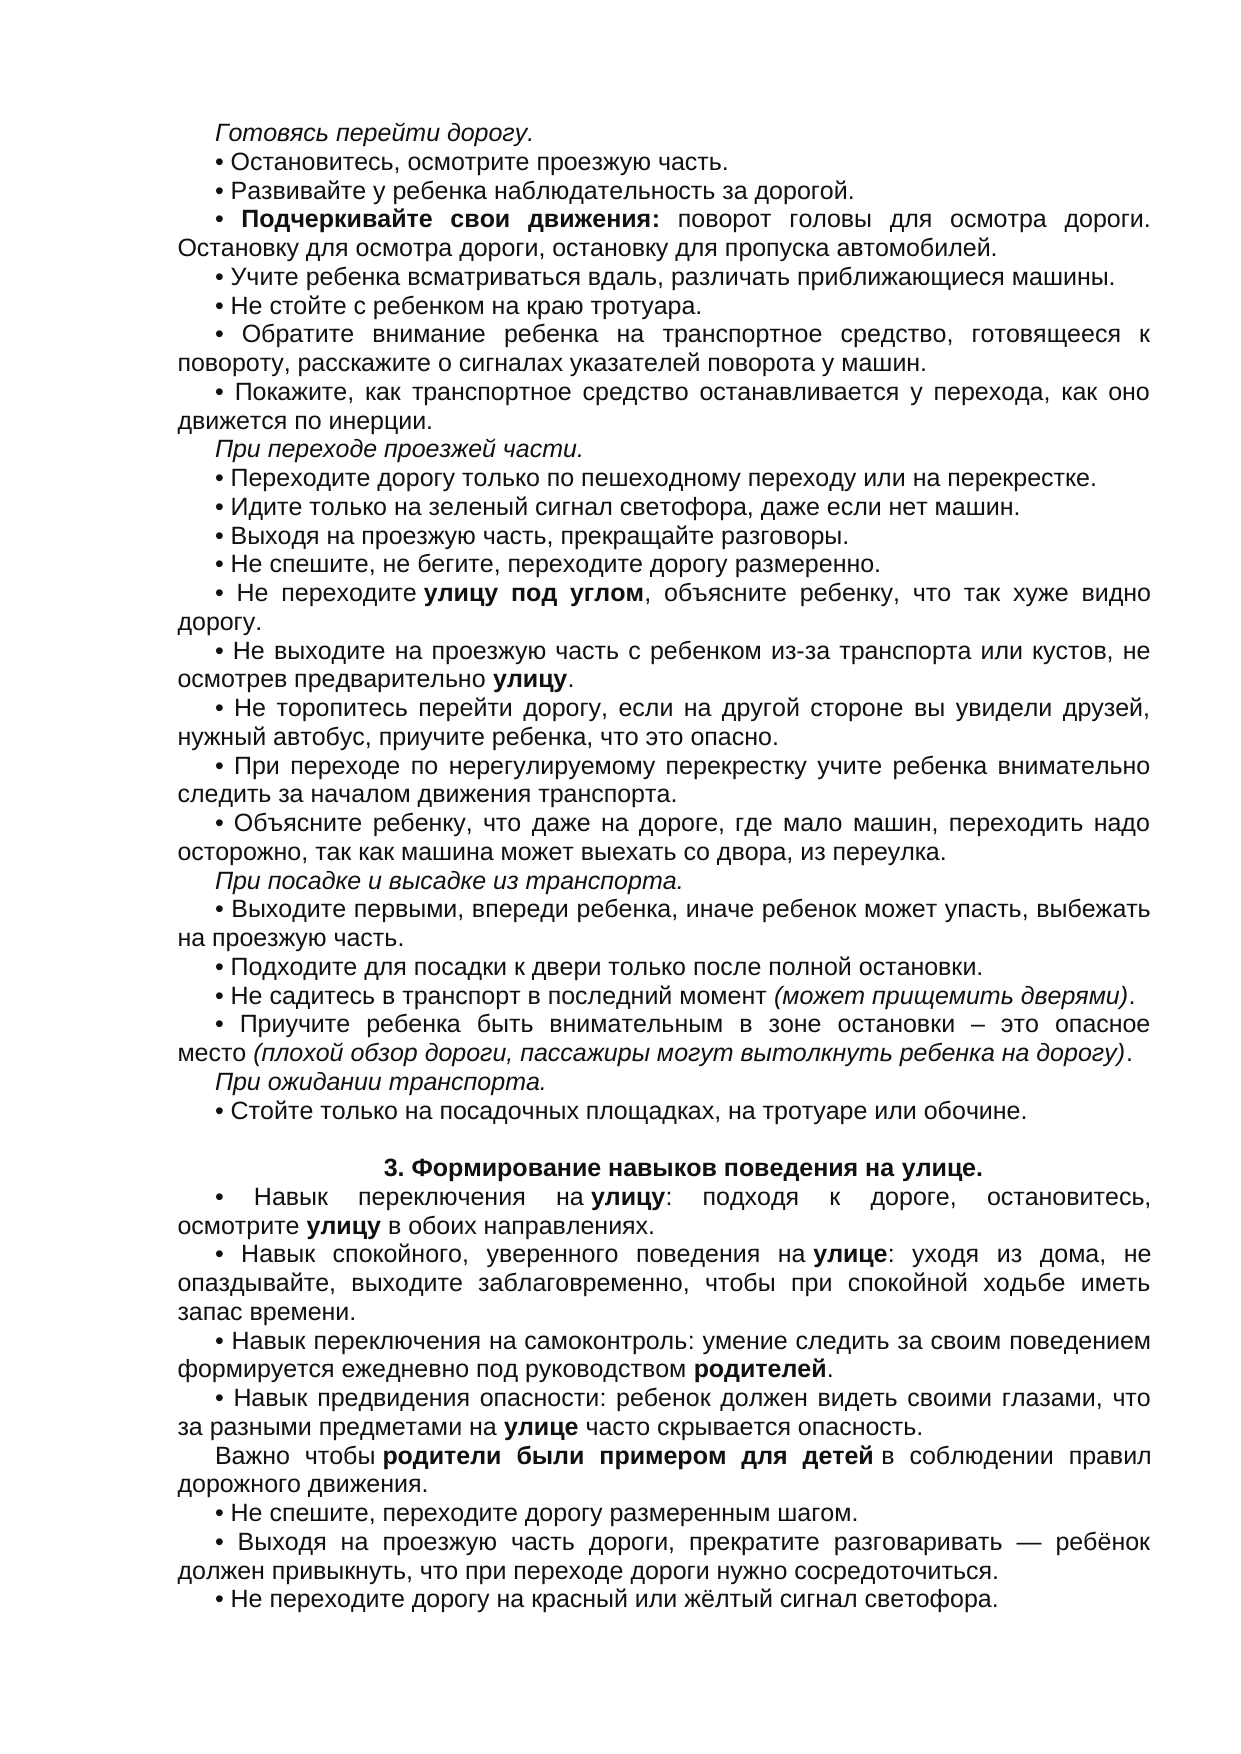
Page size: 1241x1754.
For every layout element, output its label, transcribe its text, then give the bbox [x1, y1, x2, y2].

text • Навык предвидения опасности: ребенок должен видеть своими глазами, что за разными предметами на улице часто скрывается опасность. [177, 1383, 1152, 1441]
text • Навык переключения на самоконтроль: умение следить за своим поведением формируется ежедневно под руководством родителей. [177, 1326, 1152, 1383]
text • Не переходите дорогу на красный или жёлтый сигнал светофора. [177, 1584, 1152, 1613]
text • Не выходите на проезжую часть с ребенком из-за транспорта или кустов, не осмотрев предварительно улицу. [177, 636, 1152, 693]
text • Подчеркивайте свои движения: поворот головы для осмотра дороги. Остановку для осмотра дороги, остановку для пропуска автомобилей. [177, 204, 1152, 262]
text Важно чтобы родители были примером для детей в соблюдении правил дорожного движения. [177, 1441, 1152, 1498]
text • Не торопитесь перейти дорогу, если на другой стороне вы увидели друзей, нужный автобус, приучите ребенка, что это опасно. [177, 693, 1152, 751]
text • Покажите, как транспортное средство останавливается у перехода, как оно движется по инерции. [177, 377, 1152, 434]
text • Не стойте с ребенком на краю тротуара. [177, 291, 1152, 319]
text 3. Формирование навыков поведения на улице. [177, 1153, 1152, 1182]
text • Стойте только на посадочных площадках, на тротуаре или обочине. [177, 1096, 1152, 1124]
text • Идите только на зеленый сигнал светофора, даже если нет машин. [177, 492, 1152, 521]
text • Навык переключения на улицу: подходя к дороге, остановитесь, осмотрите улицу в обоих направлениях. [177, 1182, 1152, 1239]
text При переходе проезжей части. [177, 434, 1152, 463]
text • Переходите дорогу только по пешеходному переходу или на перекрестке. [177, 463, 1152, 492]
text • Навык спокойного, уверенного поведения на улице: уходя из дома, не опаздывайте, выходите заблаговременно, чтобы при спокойной ходьбе иметь запас времени. [177, 1239, 1152, 1326]
text • Учите ребенка всматриваться вдаль, различать приближающиеся машины. [177, 262, 1152, 291]
text • Подходите для посадки к двери только после полной остановки. [177, 952, 1152, 981]
text • Развивайте у ребенка наблюдательность за дорогой. [177, 176, 1152, 204]
text • Не переходите улицу под углом, объясните ребенку, что так хуже видно дорогу. [177, 578, 1152, 636]
text • Выходите первыми, впереди ребенка, иначе ребенок может упасть, выбежать на проезжую часть. [177, 894, 1152, 952]
text Готовясь перейти дорогу. [177, 118, 1152, 147]
text При посадке и высадке из транспорта. [177, 866, 1152, 894]
text • Приучите ребенка быть внимательным в зоне остановки – это опасное место (плохой обзор дороги, пассажиры могут вытолкнуть ребенка на дорогу). [177, 1009, 1152, 1067]
text • Не спешите, не бегите, переходите дорогу размеренно. [177, 549, 1152, 578]
text • Обратите внимание ребенка на транспортное средство, готовящееся к повороту, расскажите о сигналах указателей поворота у машин. [177, 319, 1152, 377]
text При ожидании транспорта. [177, 1067, 1152, 1096]
text • Выходя на проезжую часть, прекращайте разговоры. [177, 521, 1152, 549]
text • Выходя на проезжую часть дороги, прекратите разговаривать — ребёнок должен привыкнуть, что при переходе дороги нужно сосредоточиться. [177, 1527, 1152, 1584]
text • Остановитесь, осмотрите проезжую часть. [177, 147, 1152, 176]
text • При переходе по нерегулируемому перекрестку учите ребенка внимательно следить за началом движения транспорта. [177, 751, 1152, 808]
text • Не садитесь в транспорт в последний момент (может прищемить дверями). [177, 981, 1152, 1009]
text • Объясните ребенку, что даже на дороге, где мало машин, переходить надо осторожно, так как машина может выехать со двора, из переулка. [177, 808, 1152, 866]
text • Не спешите, переходите дорогу размеренным шагом. [177, 1498, 1152, 1527]
